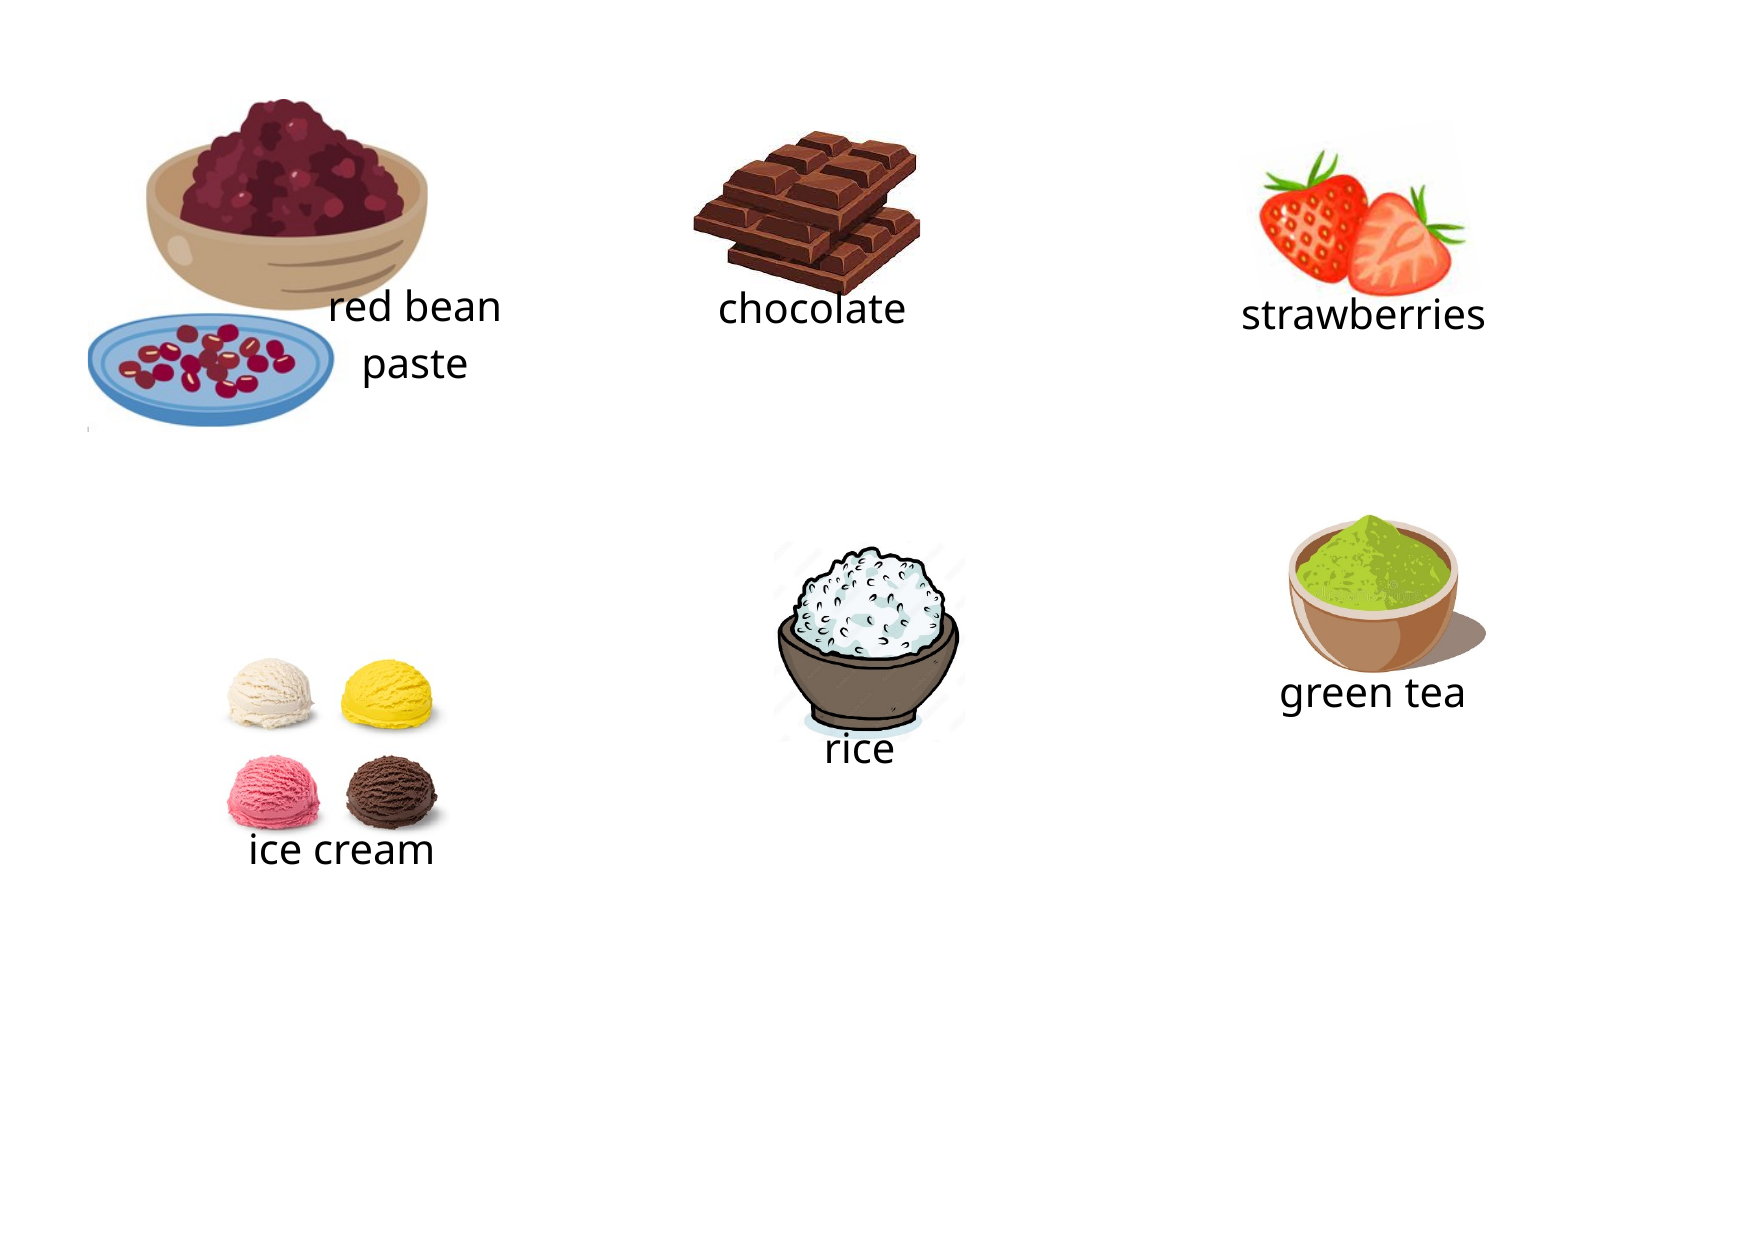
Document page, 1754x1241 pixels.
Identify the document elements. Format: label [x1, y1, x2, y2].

picture [693, 131, 921, 296]
picture [1236, 117, 1484, 329]
picture [1282, 511, 1488, 676]
picture [1356, 309, 1366, 314]
picture [773, 541, 966, 742]
picture [205, 637, 450, 846]
picture [87, 99, 428, 432]
picture [1298, 318, 1308, 325]
